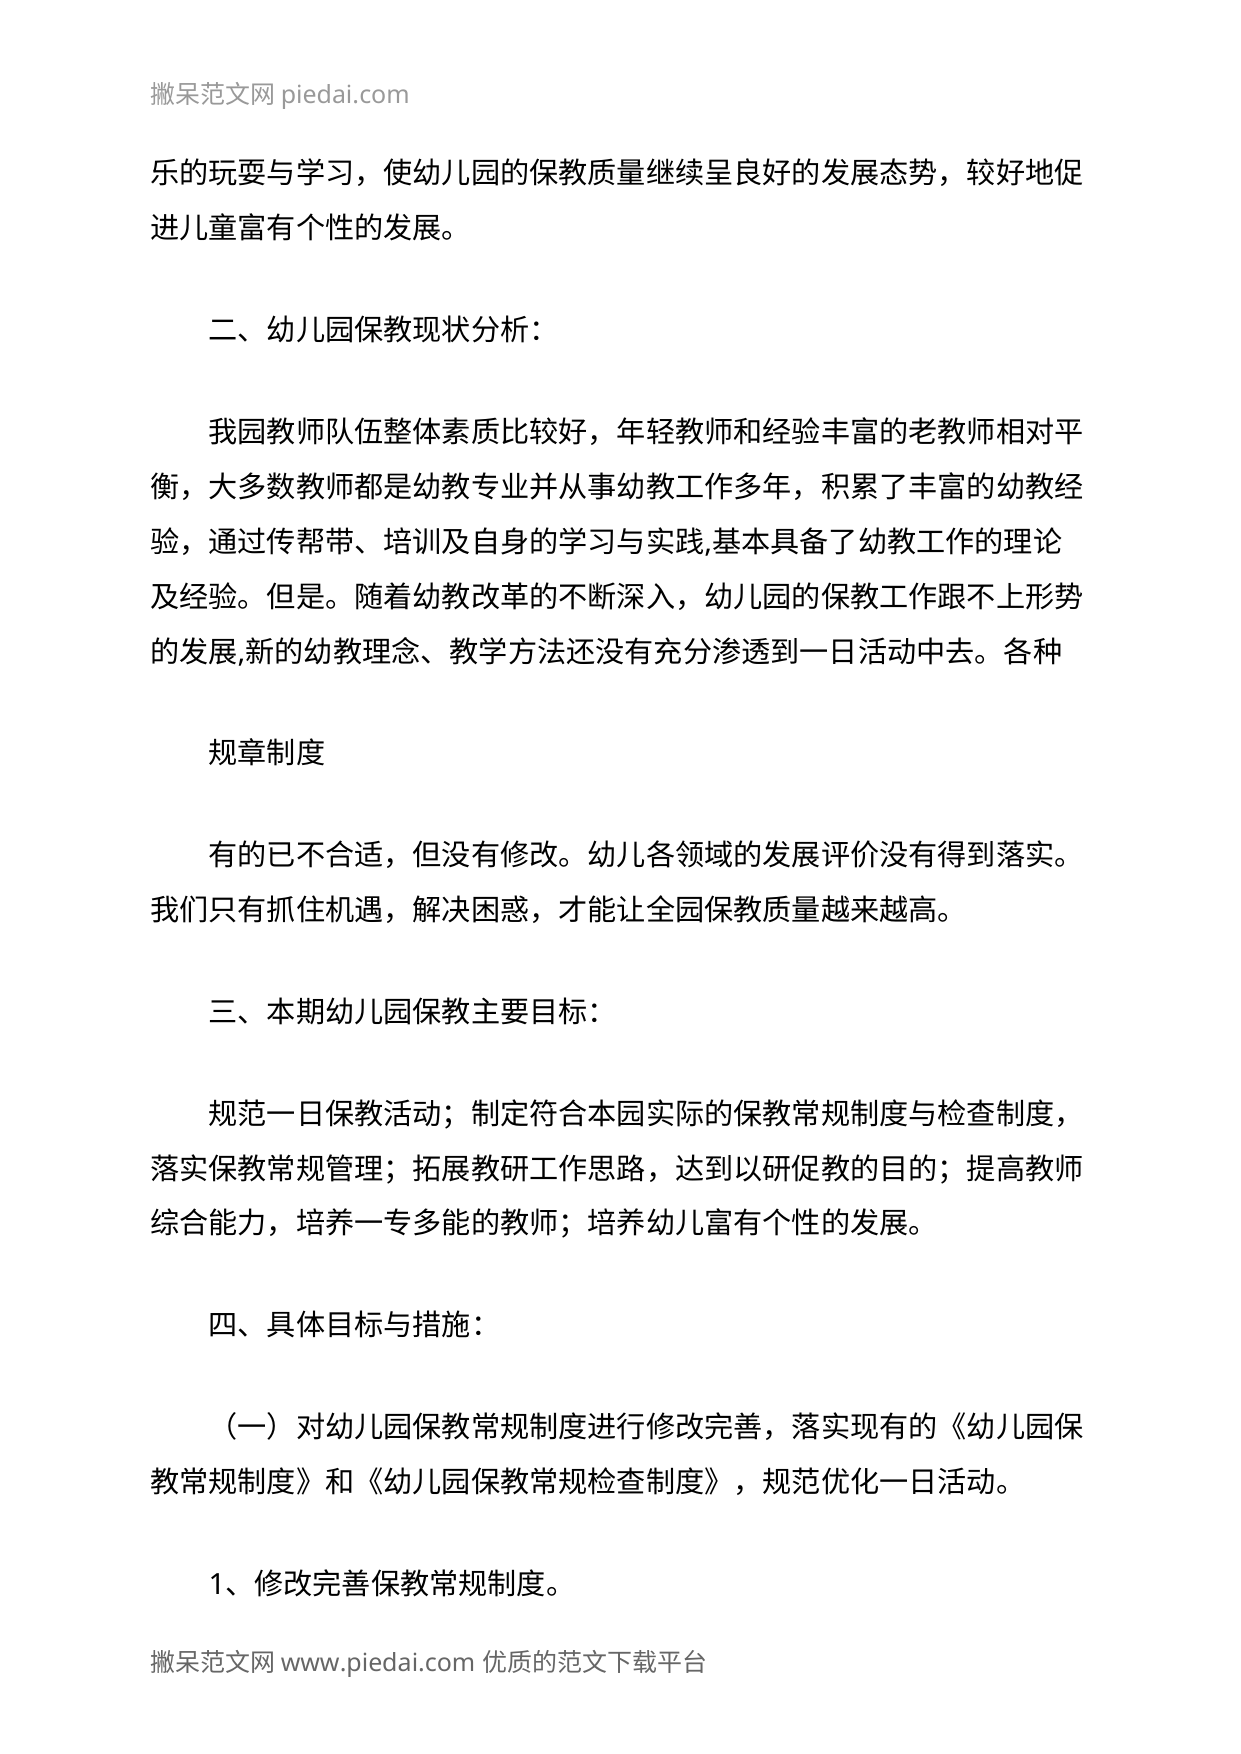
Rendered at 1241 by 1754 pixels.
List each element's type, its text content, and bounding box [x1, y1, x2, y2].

text 规范一日保教活动；制定符合本园实际的保教常规制度与检查制度，落实保教常规管理；拓展教研工作思路，达到以研促教的目的；提高教师综合能力，培养一专多能的教师；培养幼儿富有个性的发展。 [150, 1090, 1090, 1242]
text 规章制度 [150, 730, 1090, 772]
text 三、本期幼儿园保教主要目标： [150, 988, 1090, 1031]
text （一）对幼儿园保教常规制度进行修改完善，落实现有的《幼儿园保教常规制度》和《幼儿园保教常规检查制度》，规范优化一日活动。 [150, 1404, 1090, 1501]
text 有的已不合适，但没有修改。幼儿各领域的发展评价没有得到落实。我们只有抓住机遇，解决困惑，才能让全园保教质量越来越高。 [150, 832, 1090, 929]
text 1、修改完善保教常规制度。 [150, 1560, 1090, 1603]
text 四、具体目标与措施： [150, 1302, 1090, 1344]
text 我园教师队伍整体素质比较好，年轻教师和经验丰富的老教师相对平衡，大多数教师都是幼教专业并从事幼教工作多年，积累了丰富的幼教经验，通过传帮带、培训及自身的学习与实践,基本具备了幼教工作的理论及经验。但是。随着幼教改革的不断深入，幼儿园的保教工作跟不上形势的发展,新的幼教理念、教学方法还没有充分渗透到一日活动中去。各种 [150, 408, 1090, 671]
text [150, 150, 1090, 247]
text 二、幼儿园保教现状分析： [150, 307, 1090, 349]
